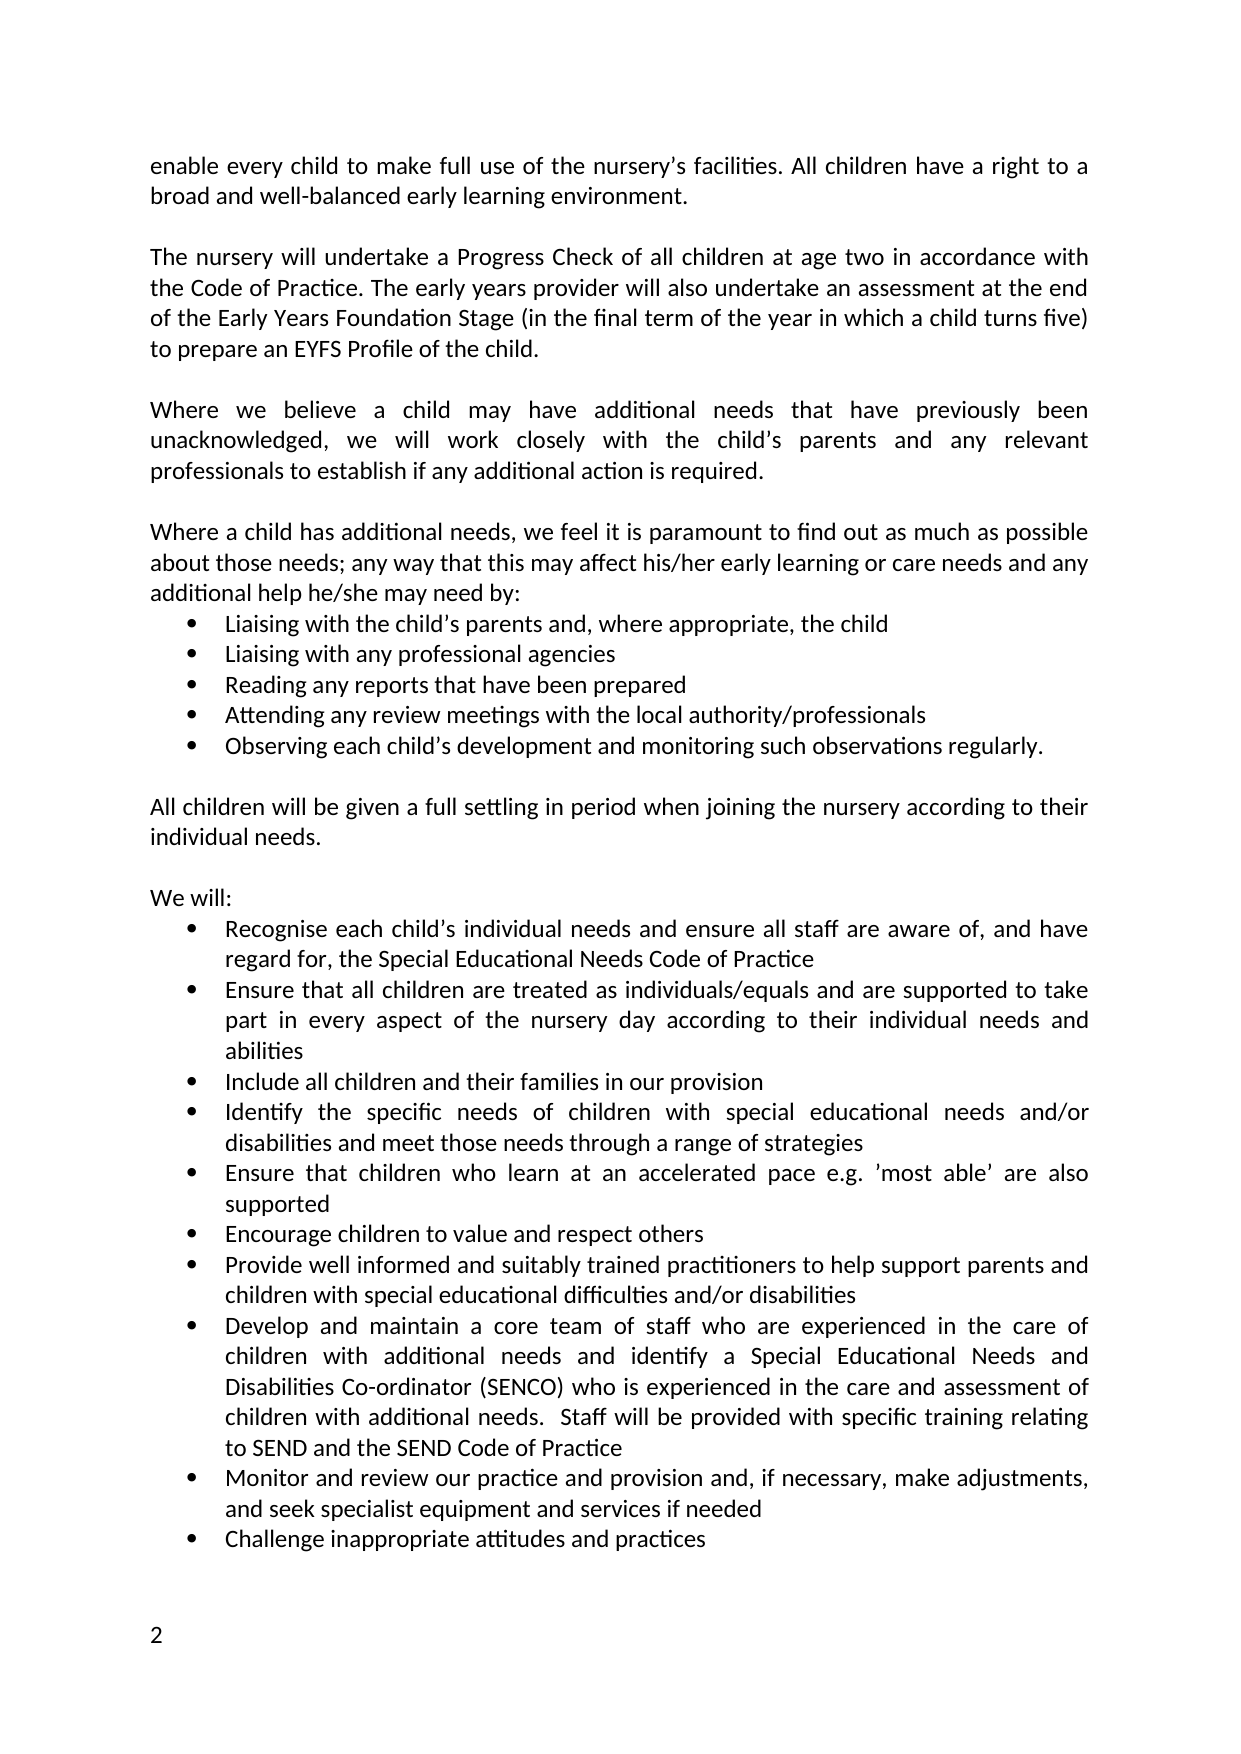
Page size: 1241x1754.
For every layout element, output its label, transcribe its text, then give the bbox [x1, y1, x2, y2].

list Include all children and their families in our provision [187, 1066, 1090, 1096]
text Where a child has additional needs, we feel it is paramount to find out as much as possible about those needs; any way that this may affect his/her early learning or care needs and any additional help he/she may need by: [150, 516, 1090, 608]
text We will: [150, 882, 1090, 913]
list Reading any reports that have been prepared [187, 669, 1090, 699]
text The nursery will undertake a Progress Check of all children at age two in accordance with the Code of Practice. The early years provider will also undertake an assessment at the end of the Early Years Foundation Stage (in the final term of the year in which a child turns five) to prepare an EYFS Profile of the child. [150, 242, 1090, 364]
text All children will be given a full settling in period when joining the nursery according to their individual needs. [150, 791, 1090, 852]
list Identify the specific needs of children with special educational needs and/or disabilities and meet those needs through a range of strategies [187, 1096, 1090, 1157]
list Recognise each child’s individual needs and ensure all staff are aware of, and have regard for, the Special Educational Needs Code of Practice [187, 913, 1090, 974]
list Ensure that children who learn at an accelerated pace e.g. ’most able’ are also supported [187, 1157, 1090, 1218]
text Where we believe a child may have additional needs that have previously been unacknowledged, we will work closely with the child’s parents and any relevant professionals to establish if any additional action is required. [150, 394, 1090, 486]
list Encourage children to value and respect others [187, 1218, 1090, 1249]
list Liaising with the child’s parents and, where appropriate, the child [187, 608, 1090, 638]
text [150, 150, 1090, 211]
list Monitor and review our practice and provision and, if necessary, make adjustments, and seek specialist equipment and services if needed [187, 1462, 1090, 1523]
list Provide well informed and suitably trained practitioners to help support parents and children with special educational difficulties and/or disabilities [187, 1249, 1090, 1310]
list Ensure that all children are treated as individuals/equals and are supported to take part in every aspect of the nursery day according to their individual needs and abilities [187, 974, 1090, 1066]
list Develop and maintain a core team of staff who are experienced in the care of children with additional needs and identify a Special Educational Needs and Disabilities Co-ordinator (SENCO) who is experienced in the care and assessment of children with additional needs. Staff will be provided with specific training relating to SEND and the SEND Code of Practice [187, 1310, 1090, 1462]
list Liaising with any professional agencies [187, 638, 1090, 669]
list Observing each child’s development and monitoring such observations regularly. [187, 730, 1090, 760]
list Challenge inappropriate attitudes and practices [187, 1523, 1090, 1554]
list Attending any review meetings with the local authority/professionals [187, 699, 1090, 730]
